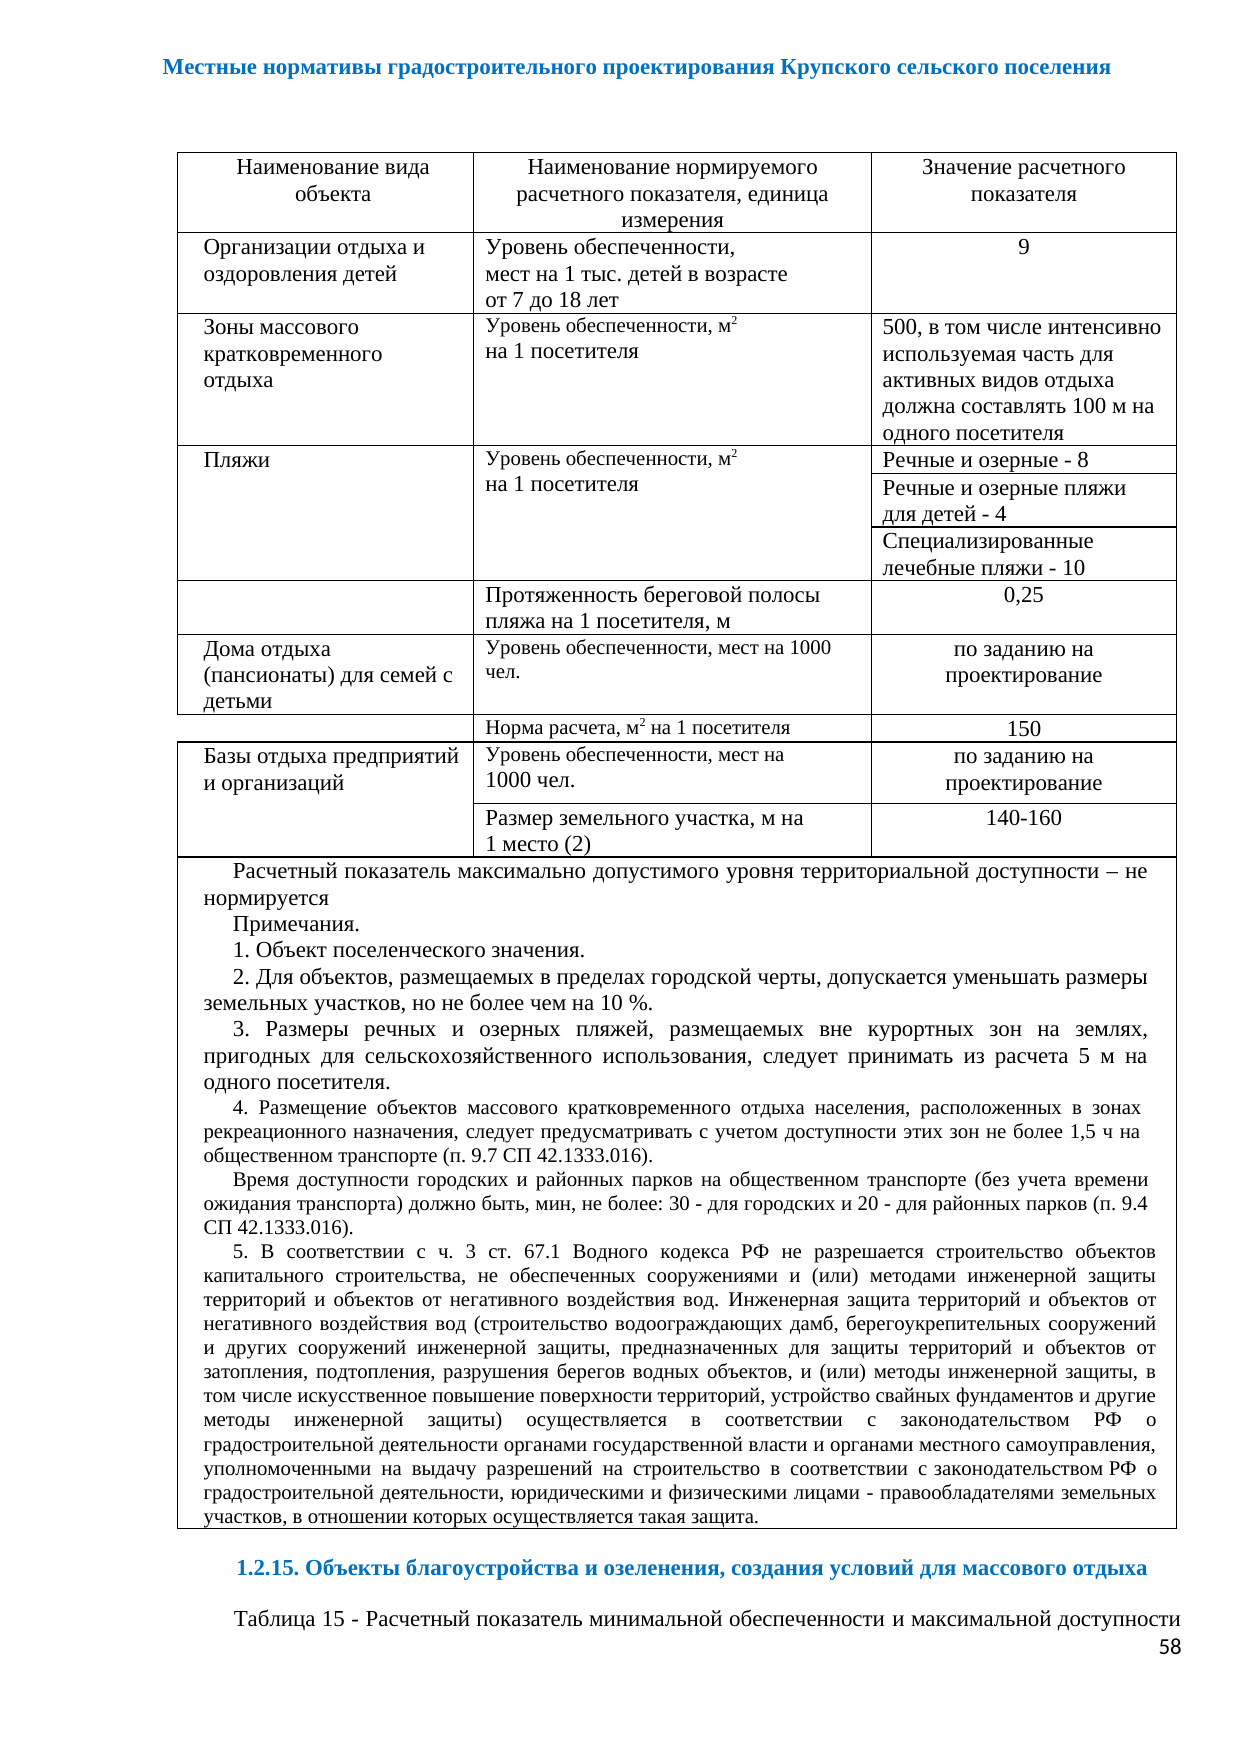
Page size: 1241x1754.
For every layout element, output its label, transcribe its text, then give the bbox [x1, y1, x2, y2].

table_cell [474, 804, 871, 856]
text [177, 1605, 1181, 1631]
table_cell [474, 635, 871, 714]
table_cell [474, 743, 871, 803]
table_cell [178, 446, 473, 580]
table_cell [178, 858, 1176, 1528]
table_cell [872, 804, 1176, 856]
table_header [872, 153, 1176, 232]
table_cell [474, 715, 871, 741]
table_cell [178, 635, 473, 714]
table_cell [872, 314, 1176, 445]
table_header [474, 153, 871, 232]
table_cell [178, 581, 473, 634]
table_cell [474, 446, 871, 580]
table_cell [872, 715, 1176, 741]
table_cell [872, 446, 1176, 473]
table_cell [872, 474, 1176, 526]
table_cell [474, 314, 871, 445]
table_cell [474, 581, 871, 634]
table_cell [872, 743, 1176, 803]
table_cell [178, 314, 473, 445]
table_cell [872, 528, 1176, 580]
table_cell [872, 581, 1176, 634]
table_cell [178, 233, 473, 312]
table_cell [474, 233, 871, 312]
text 1.2.15. Объекты благоустройства и озеленения, создания условий для массового отдыха [177, 1554, 1181, 1580]
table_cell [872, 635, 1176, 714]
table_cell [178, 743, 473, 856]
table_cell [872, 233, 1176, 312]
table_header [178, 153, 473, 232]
